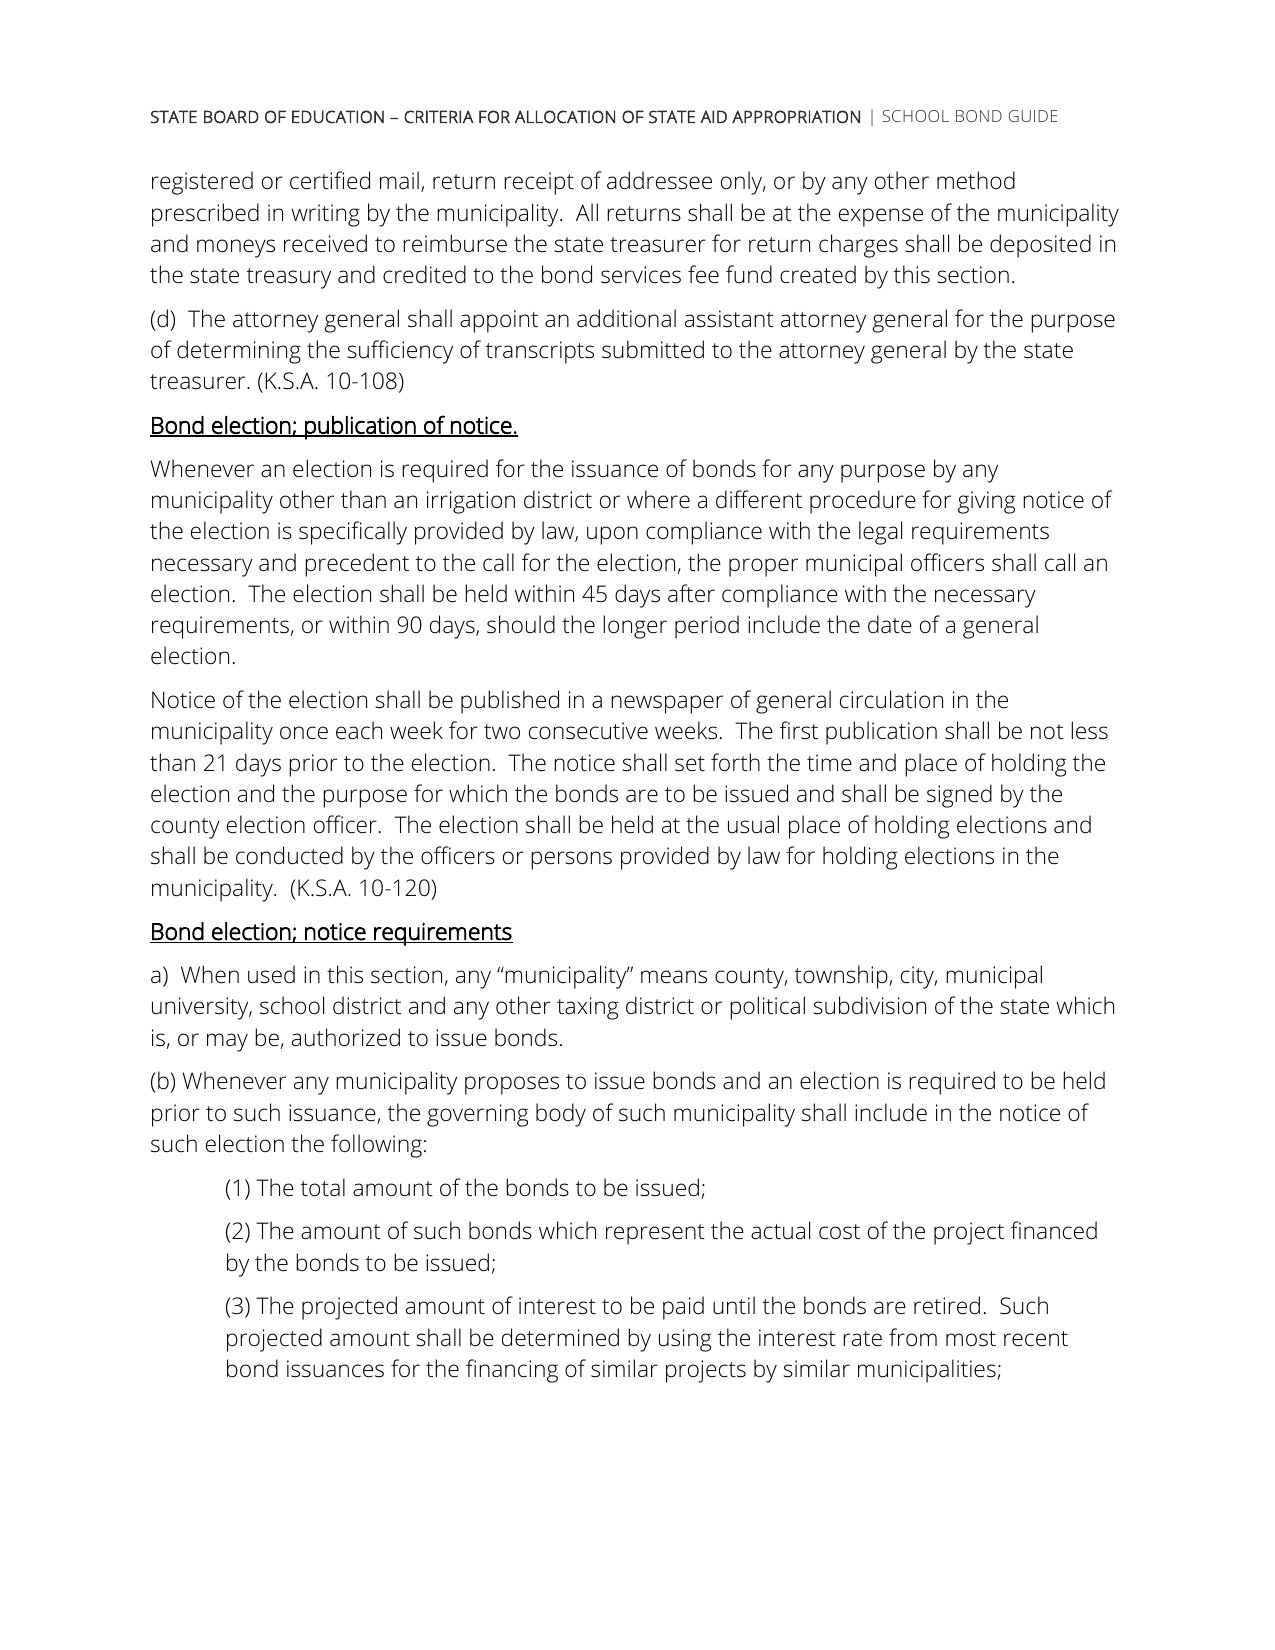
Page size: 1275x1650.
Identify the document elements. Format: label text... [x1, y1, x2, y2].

text registered or certified mail, return receipt of addressee only, or by any other method prescribed in writing by the municipality. All returns shall be at the expense of the municipality and moneys received to reimburse the state treasurer for return charges shall be deposited in the state treasury and credited to the bond services fee fund created by this section. [150, 165, 1125, 290]
text (b) Whenever any municipality proposes to issue bonds and an election is required to be held prior to such issuance, the governing body of such municipality shall include in the notice of such election the following: [150, 1065, 1125, 1159]
text a) When used in this section, any “municipality” means county, township, city, municipal university, school district and any other taxing district or political subdivision of the state which is, or may be, authorized to issue bonds. [150, 959, 1125, 1053]
text Whenever an election is required for the issuance of bonds for any purpose by any municipality other than an irrigation district or where a different procedure for giving notice of the election is specifically provided by law, upon compliance with the legal requirements necessary and precedent to the call for the election, the proper municipal officers shall call an election. The election shall be held within 45 days after compliance with the necessary requirements, or within 90 days, should the longer period include the date of a general election. [150, 453, 1125, 671]
text (d) The attorney general shall appoint an additional assistant attorney general for the purpose of determining the sufficiency of transcripts submitted to the attorney general by the state treasurer. (K.S.A. 10-108) [150, 303, 1125, 396]
text Bond election; publication of notice. [150, 409, 1125, 440]
text Bond election; notice requirements [150, 915, 1125, 946]
text (2) The amount of such bonds which represent the actual cost of the project financed by the bonds to be issued; [225, 1215, 1125, 1278]
text Notice of the election shall be published in a newspaper of general circulation in the municipality once each week for two consecutive weeks. The first publication shall be not less than 21 days prior to the election. The notice shall set forth the time and place of holding the election and the purpose for which the bonds are to be issued and shall be signed by the county election officer. The election shall be held at the usual place of holding elections and shall be conducted by the officers or persons provided by law for holding elections in the municipality. (K.S.A. 10-120) [150, 684, 1125, 903]
text (1) The total amount of the bonds to be issued; [150, 1171, 1125, 1203]
text (3) The projected amount of interest to be paid until the bonds are retired. Such projected amount shall be determined by using the interest rate from most recent bond issuances for the financing of similar projects by similar municipalities; [225, 1290, 1125, 1384]
